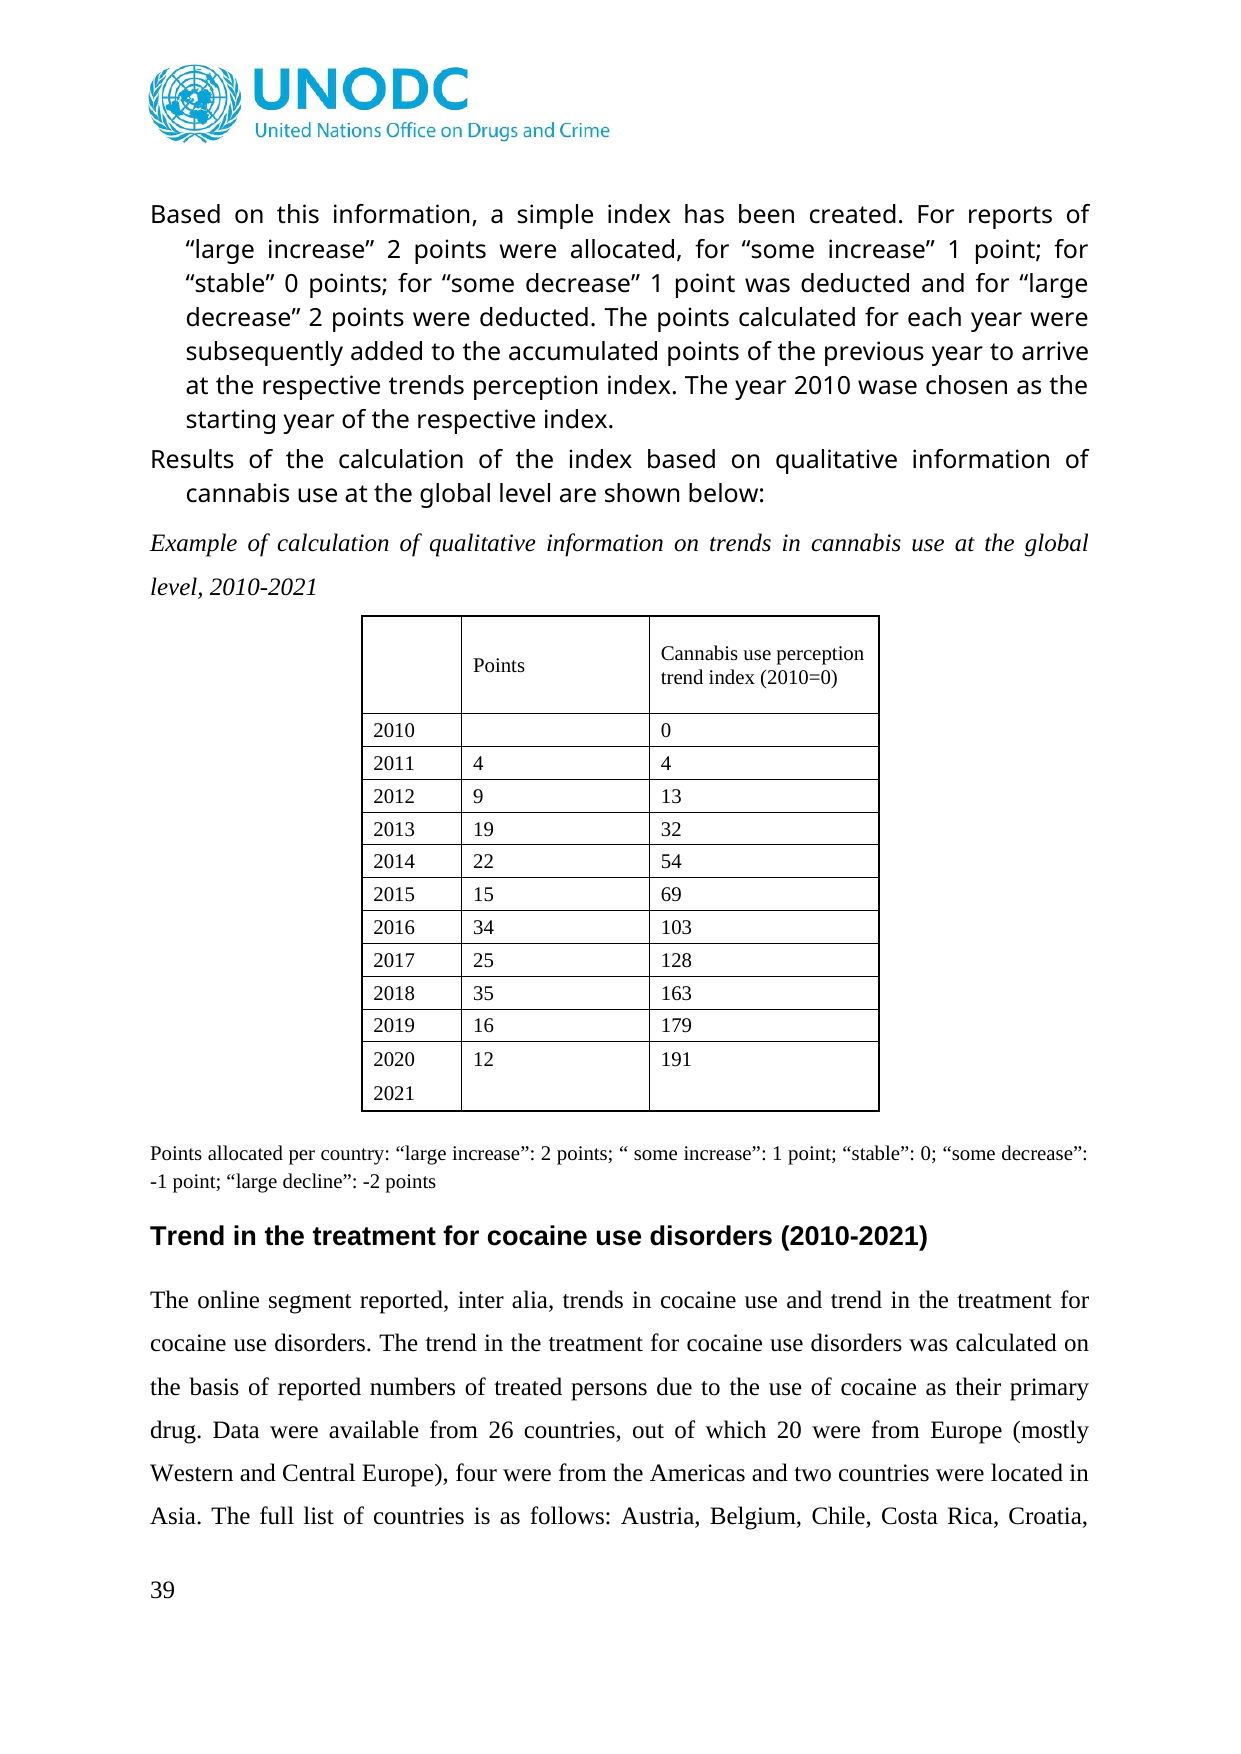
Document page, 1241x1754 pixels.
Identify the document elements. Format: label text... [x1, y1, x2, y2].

table_cell 191 [650, 1042, 878, 1076]
table_cell 2017 [363, 944, 461, 976]
table_cell 163 [650, 977, 878, 1008]
table_cell 2012 [363, 780, 461, 812]
text Based on this information, a simple index has been created. For reports of “large increase” 2 points were allocated, for “some increase” 1 point; for “stable” 0 points; for “some decrease” 1 point was deducted and for “large decrease” 2 points were deducted. The points calculated for each year were subsequently added to the accumulated points of the previous year to arrive at the respective trends perception index. The year 2010 wase chosen as the starting year of the respective index. [150, 197, 1090, 436]
table_cell 4 [650, 747, 878, 779]
table_cell 2021 [363, 1076, 461, 1110]
table_cell 22 [462, 845, 649, 877]
table_cell [650, 1076, 878, 1110]
table_cell 128 [650, 944, 878, 976]
table_cell [462, 714, 649, 746]
table_cell 2011 [363, 747, 461, 779]
table_cell 2014 [363, 845, 461, 877]
table_header Cannabis use perception trend index (2010=0) [650, 617, 878, 713]
table_cell 69 [650, 878, 878, 910]
table_cell 2013 [363, 813, 461, 844]
table_cell 2016 [363, 911, 461, 943]
table_header Points [462, 617, 649, 713]
table_cell 2010 [363, 714, 461, 746]
table_cell 13 [650, 780, 878, 812]
table_cell 16 [462, 1010, 649, 1041]
table_cell 179 [650, 1010, 878, 1041]
table_cell 25 [462, 944, 649, 976]
table_cell 15 [462, 878, 649, 910]
list Points allocated per country: “large increase”: 2 points; “ some increase”: 1 point; “stable”: 0; “some decrease”: -1 point; “large decline”: -2 points [150, 1141, 1090, 1195]
text Results of the calculation of the index based on qualitative information of cannabis use at the global level are shown below: [150, 442, 1090, 510]
picture [145, 61, 612, 146]
table_cell [462, 1076, 649, 1110]
table_cell 54 [650, 845, 878, 877]
table_cell 32 [650, 813, 878, 844]
table_header [363, 617, 461, 713]
table_cell 4 [462, 747, 649, 779]
table_cell 103 [650, 911, 878, 943]
text Example of calculation of qualitative information on trends in cannabis use at the global level, 2010-2021 [150, 528, 1090, 600]
table_cell 2019 [363, 1010, 461, 1041]
table_cell 9 [462, 780, 649, 812]
table_cell 0 [650, 714, 878, 746]
table_cell 19 [462, 813, 649, 844]
table_cell 12 [462, 1042, 649, 1076]
table_cell 35 [462, 977, 649, 1008]
table_cell 2018 [363, 977, 461, 1008]
table_cell 2015 [363, 878, 461, 910]
subtitle Trend in the treatment for cocaine use disorders (2010-2021) [150, 1220, 1090, 1251]
table_cell 34 [462, 911, 649, 943]
table_cell 2020 [363, 1042, 461, 1076]
